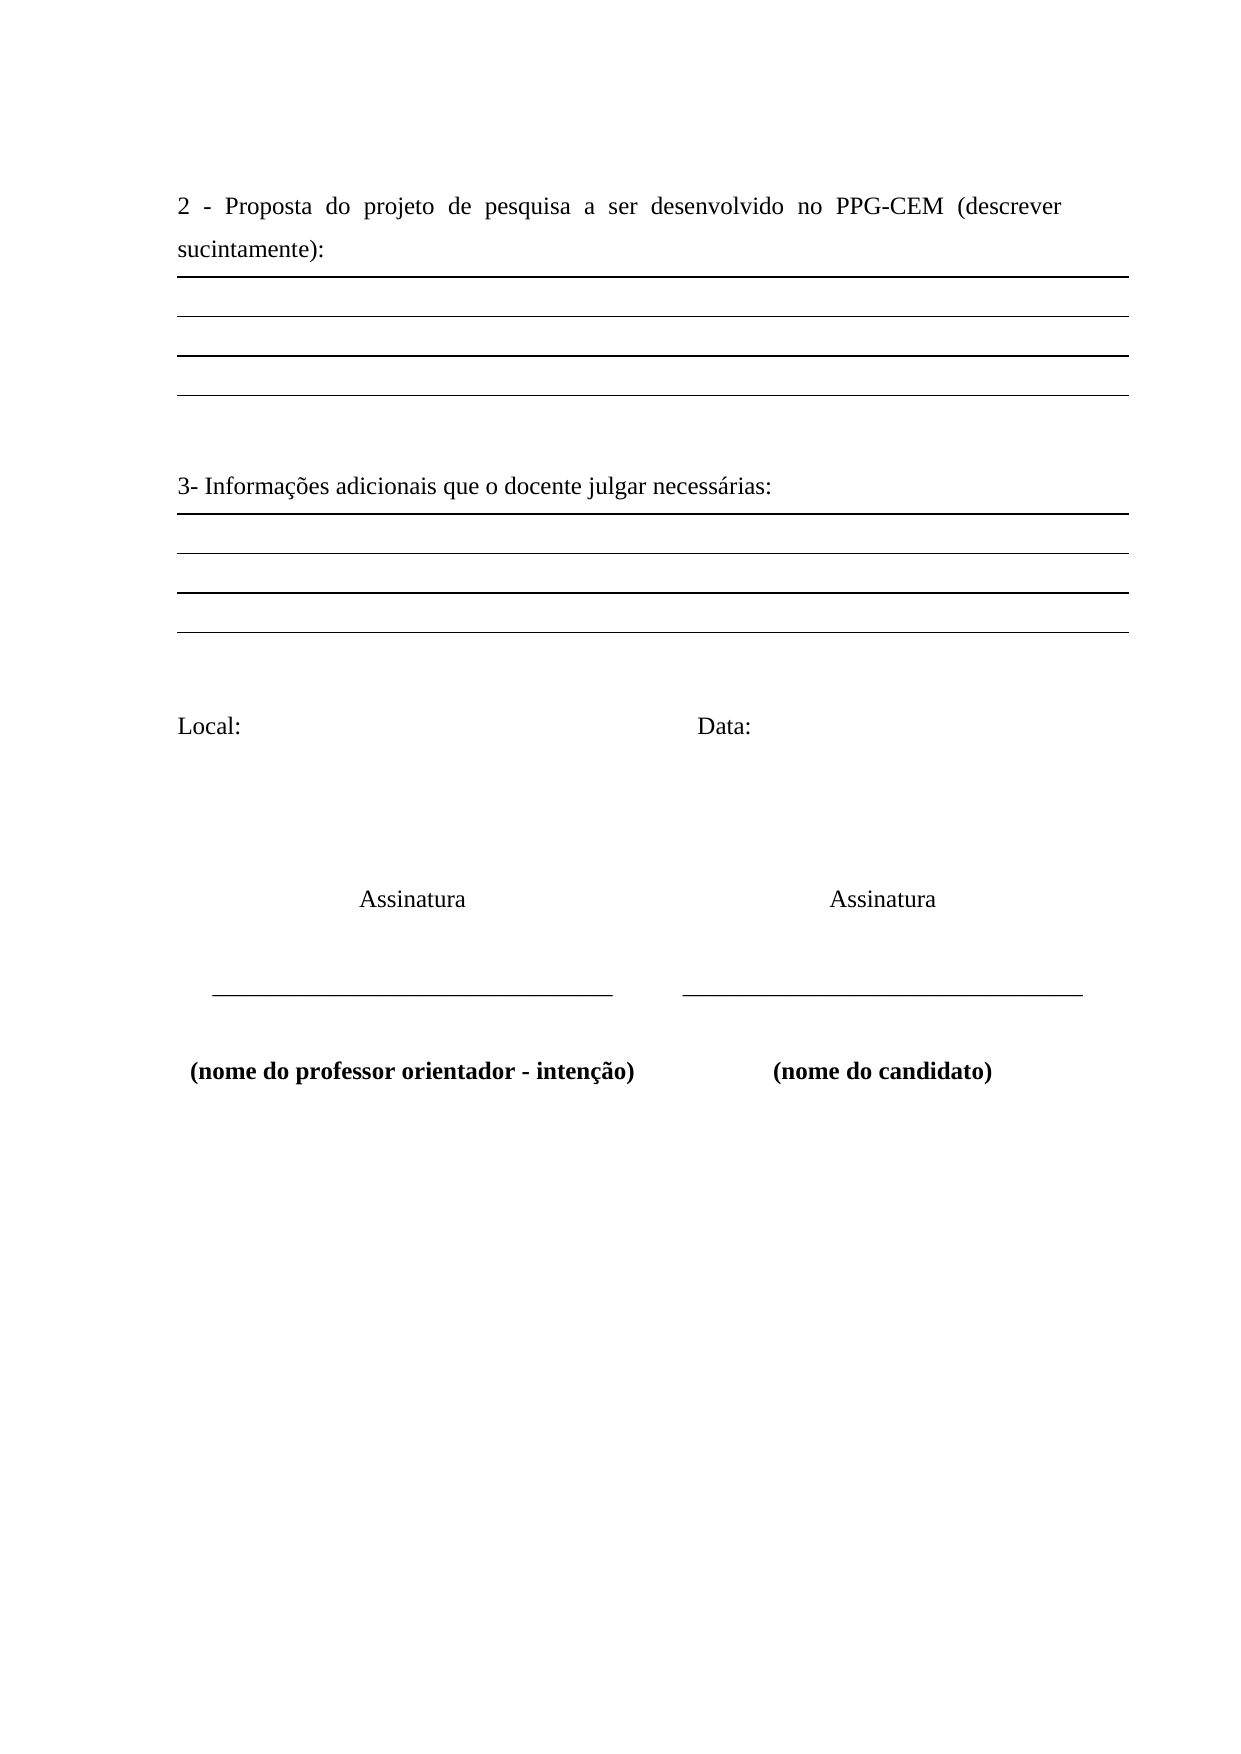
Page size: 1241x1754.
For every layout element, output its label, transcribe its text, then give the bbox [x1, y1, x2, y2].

table_cell (nome do candidato) [648, 1056, 1118, 1098]
table_header Assinatura [648, 884, 1118, 970]
text 3- Informações adicionais que o docente julgar necessárias: [177, 471, 1063, 499]
table_cell (nome do professor orientador - intenção) [177, 1056, 647, 1098]
table_header Assinatura [177, 884, 647, 970]
table_cell ________________________________ [177, 970, 647, 1056]
text Local: Data: [177, 711, 1063, 740]
table_cell ________________________________ [648, 970, 1118, 1056]
text 2 - Proposta do projeto de pesquisa a ser desenvolvido no PPG-CEM (descrever sucintamente): [177, 191, 1063, 263]
